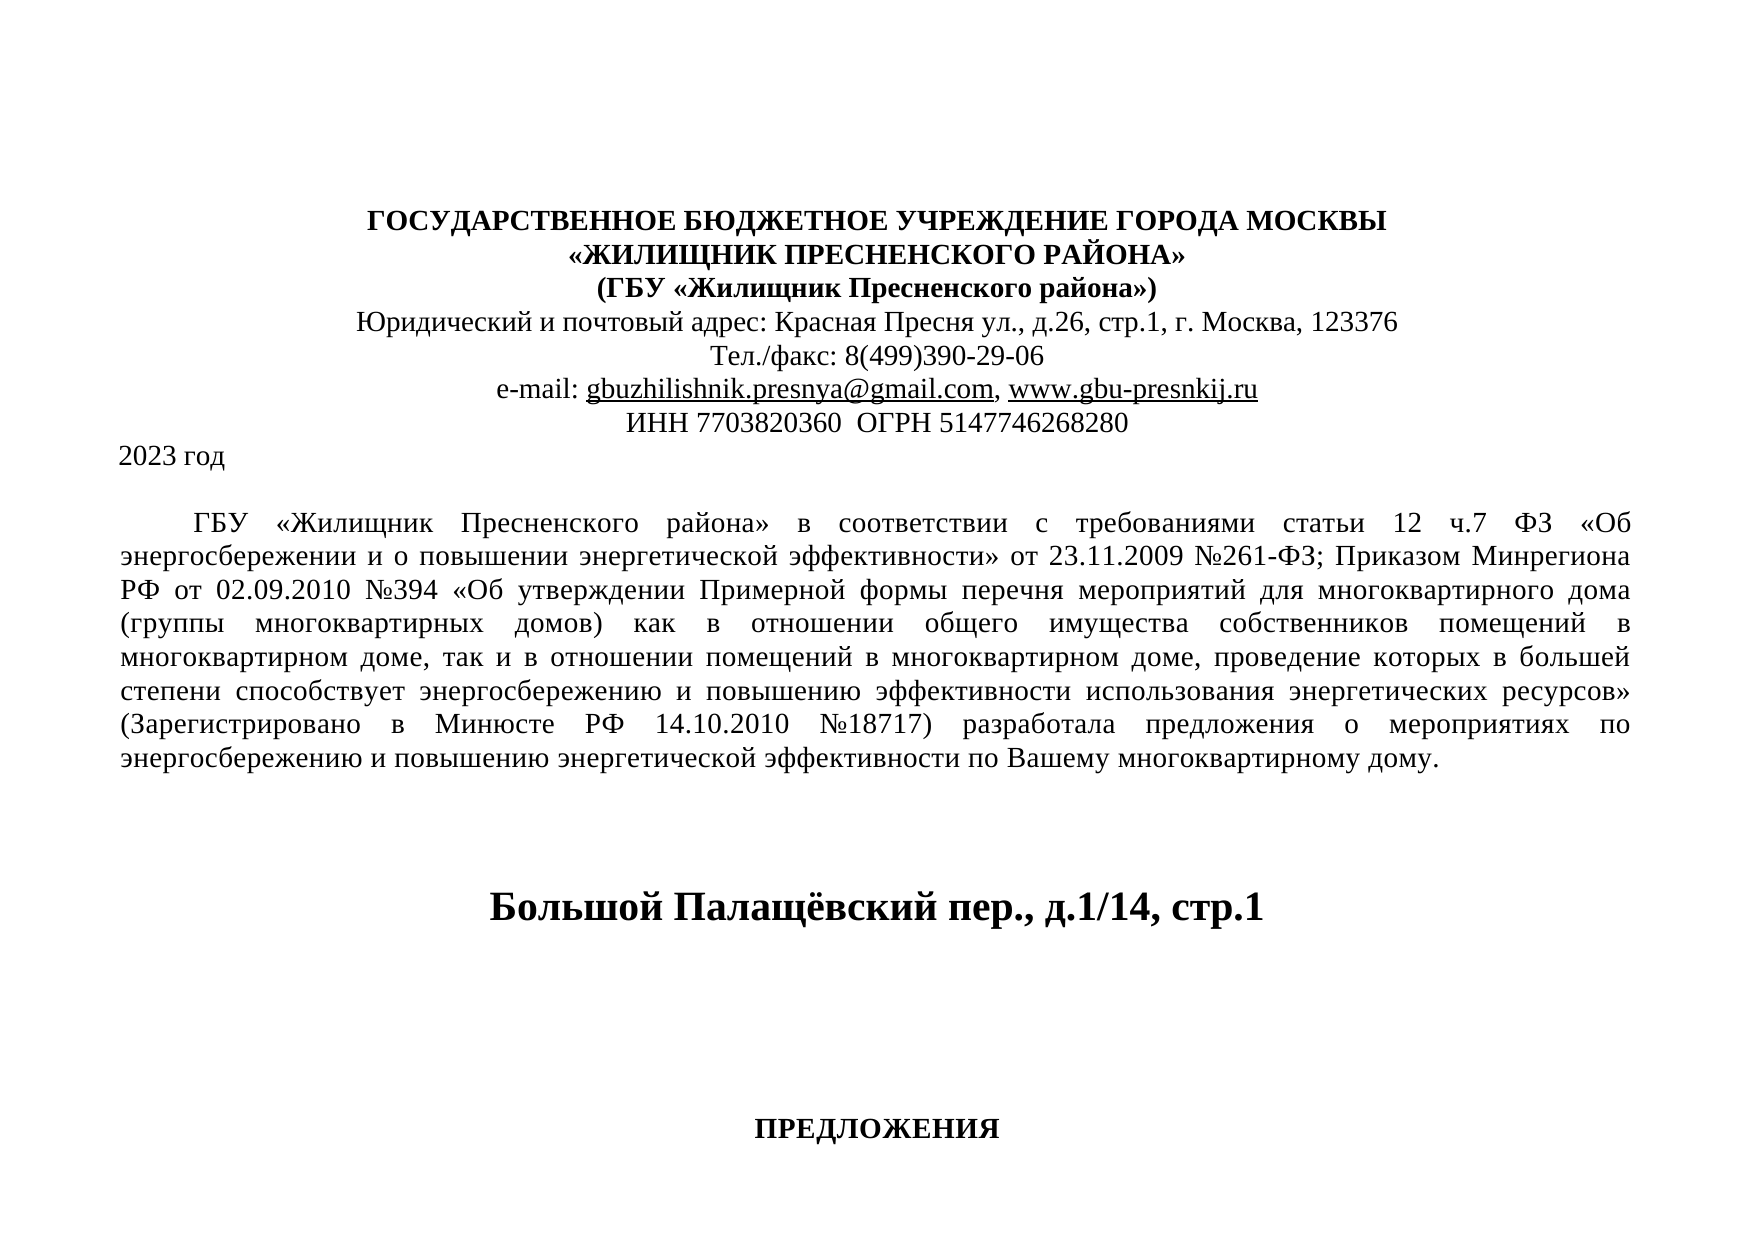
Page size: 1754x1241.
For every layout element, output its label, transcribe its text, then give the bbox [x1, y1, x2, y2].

text ГБУ «Жилищник Пресненского района» в соответствии с требованиями статьи 12 ч.7 ФЗ «Об энергосбережении и о повышении энергетической эффективности» от 23.11.2009 №261-ФЗ; Приказом Минрегиона РФ от 02.09.2010 №394 «Об утверждении Примерной формы перечня мероприятий для многоквартирного дома (группы многоквартирных домов) как в отношении общего имущества собственников помещений в многоквартирном доме, так и в отношении помещений в многоквартирном доме, проведение которых в большей степени способствует энергосбережению и повышению эффективности использования энергетических ресурсов» (Зарегистрировано в Минюсте РФ 14.10.2010 №18717) разработала предложения о мероприятиях по энергосбережению и повышению энергетической эффективности по Вашему многоквартирному дому. [120, 505, 1634, 774]
text (ГБУ «Жилищник Пресненского района») [118, 271, 1636, 304]
text 2023 год [118, 438, 1634, 472]
text «ЖИЛИЩНИК ПРЕСНЕНСКОГО РАЙОНА» [118, 237, 1636, 271]
text Юридический и почтовый адрес: Красная Пресня ул., д.26, стр.1, г. Москва, 123376 [118, 304, 1636, 338]
text Большой Палащёвский пер., д.1/14, стр.1 [118, 882, 1636, 930]
text ГОСУДАРСТВЕННОЕ БЮДЖЕТНОЕ УЧРЕЖДЕНИЕ ГОРОДА МОСКВЫ [118, 203, 1636, 237]
text ПРЕДЛОЖЕНИЯ [118, 1110, 1636, 1146]
text Тел./факс: 8(499)390-29-06 [118, 338, 1636, 371]
text e-mail: gbuzhilishnik.presnya@gmail.com, www.gbu-presnkij.ru [118, 371, 1636, 405]
text ИНН 7703820360 ОГРН 5147746268280 [118, 405, 1636, 438]
